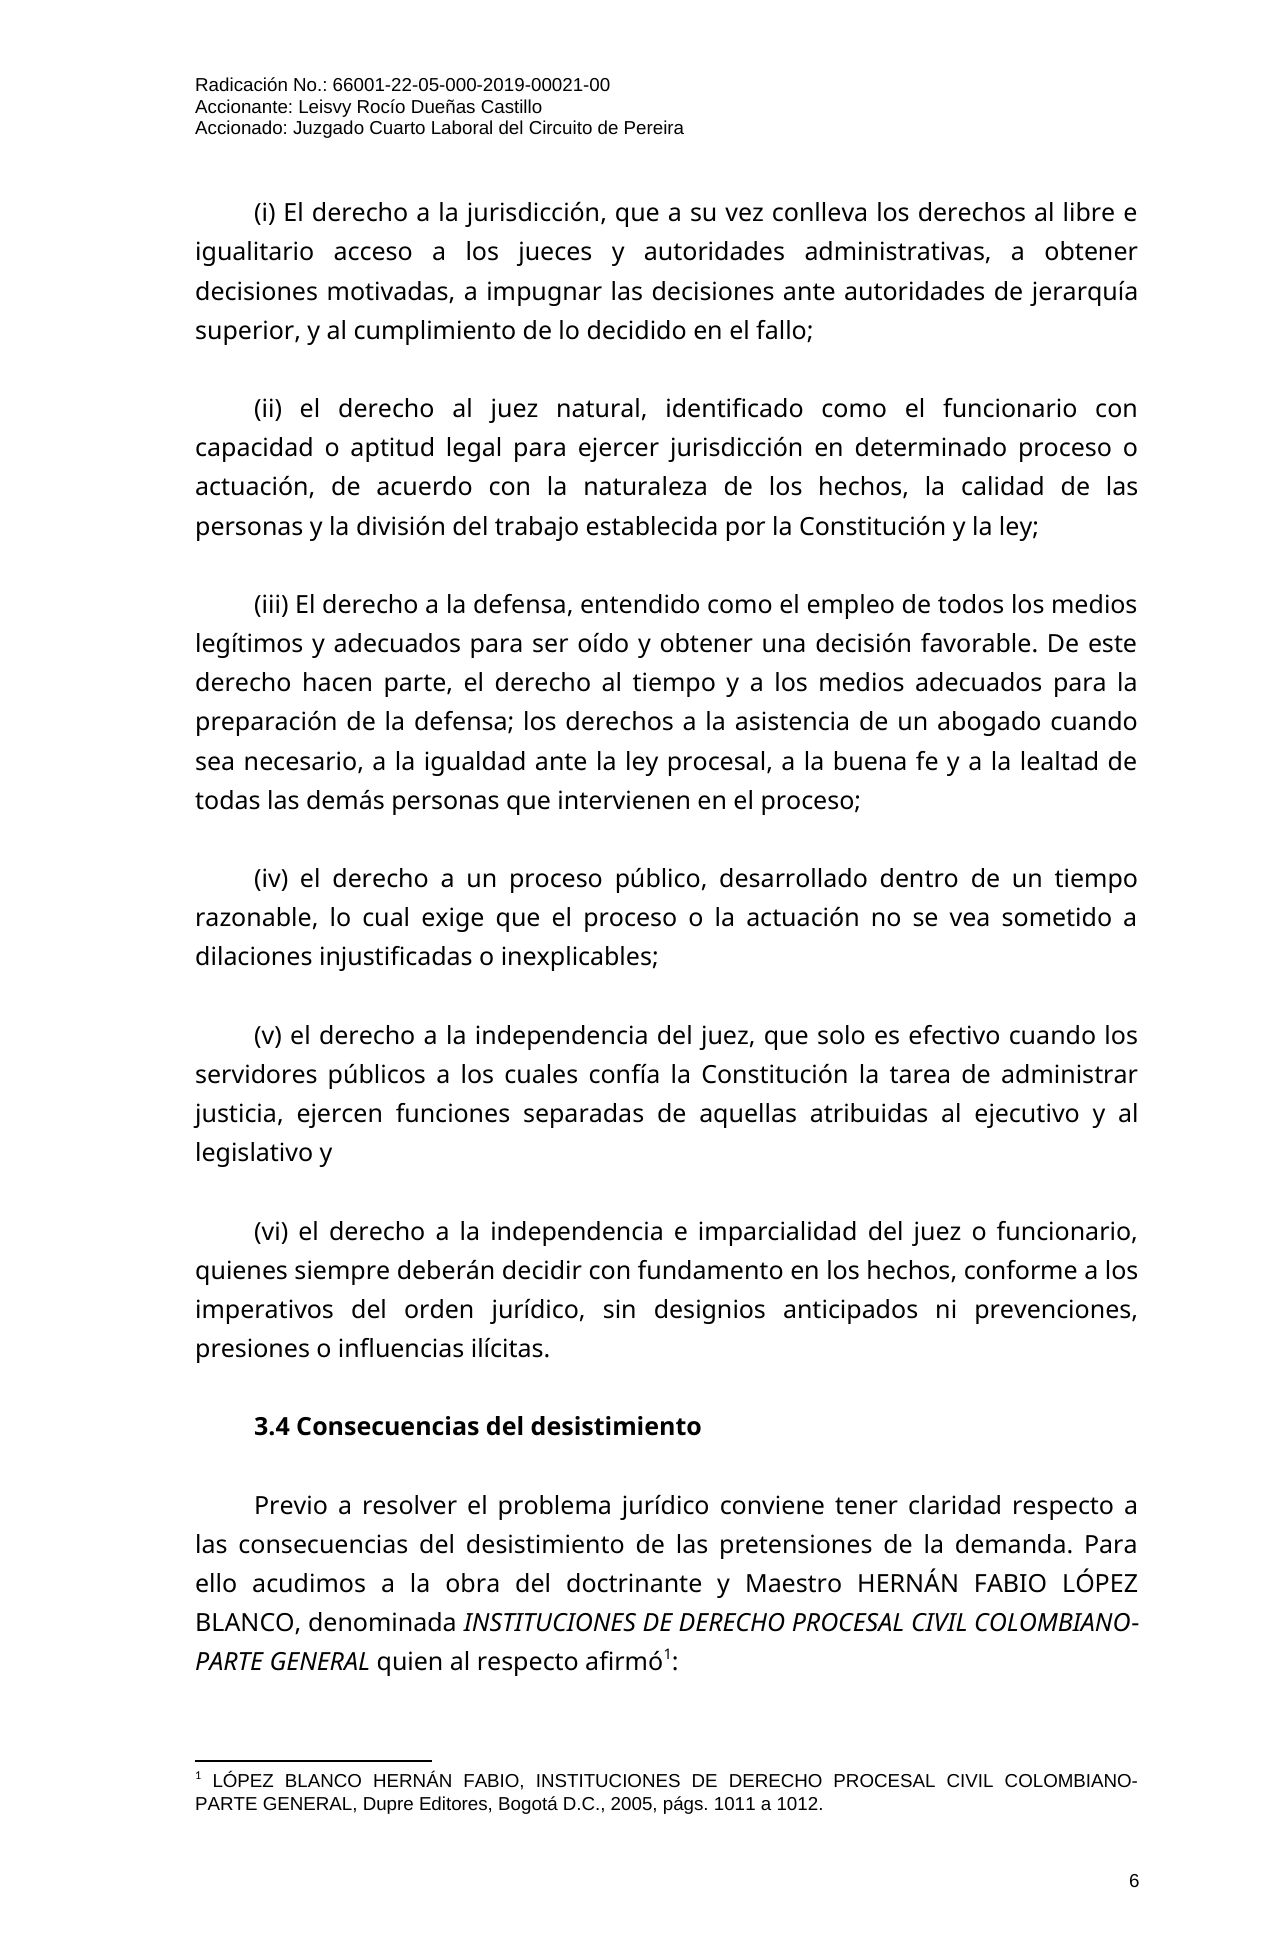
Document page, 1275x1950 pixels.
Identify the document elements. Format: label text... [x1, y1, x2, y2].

text (iv) el derecho a un proceso público, desarrollado dentro de un tiempo razonable, lo cual exige que el proceso o la actuación no se vea sometido a dilaciones injustificadas o inexplicables; [195, 861, 1139, 973]
text (ii) el derecho al juez natural, identificado como el funcionario con capacidad o aptitud legal para ejercer jurisdicción en determinado proceso o actuación, de acuerdo con la naturaleza de los hechos, la calidad de las personas y la división del trabajo establecida por la Constitución y la ley; [195, 391, 1139, 542]
text (v) el derecho a la independencia del juez, que solo es efectivo cuando los servidores públicos a los cuales confía la Constitución la tarea de administrar justicia, ejercen funciones separadas de aquellas atribuidas al ejecutivo y al legislativo y [195, 1017, 1139, 1169]
text (iii) El derecho a la defensa, entendido como el empleo de todos los medios legítimos y adecuados para ser oído y obtener una decisión favorable. De este derecho hacen parte, el derecho al tiempo y a los medios adecuados para la preparación de la defensa; los derechos a la asistencia de un abogado cuando sea necesario, a la igualdad ante la ley procesal, a la buena fe y a la lealtad de todas las demás personas que intervienen en el proceso; [195, 587, 1139, 816]
text 3.4 Consecuencias del desistimiento [195, 1409, 1139, 1443]
text (i) El derecho a la jurisdicción, que a su vez conlleva los derechos al libre e igualitario acceso a los jueces y autoridades administrativas, a obtener decisiones motivadas, a impugnar las decisiones ante autoridades de jerarquía superior, y al cumplimiento de lo decidido en el fallo; [195, 195, 1139, 346]
text (vi) el derecho a la independencia e imparcialidad del juez o funcionario, quienes siempre deberán decidir con fundamento en los hechos, conforme a los imperativos del orden jurídico, sin designios anticipados ni prevenciones, presiones o influencias ilícitas. [195, 1213, 1139, 1365]
text Previo a resolver el problema jurídico conviene tener claridad respecto a las consecuencias del desistimiento de las pretensiones de la demanda. Para ello acudimos a la obra del doctrinante y Maestro HERNÁN FABIO LÓPEZ BLANCO, denominada INSTITUCIONES DE DERECHO PROCESAL CIVIL COLOMBIANO- PARTE GENERAL quien al respecto afirmó: [195, 1487, 1139, 1678]
